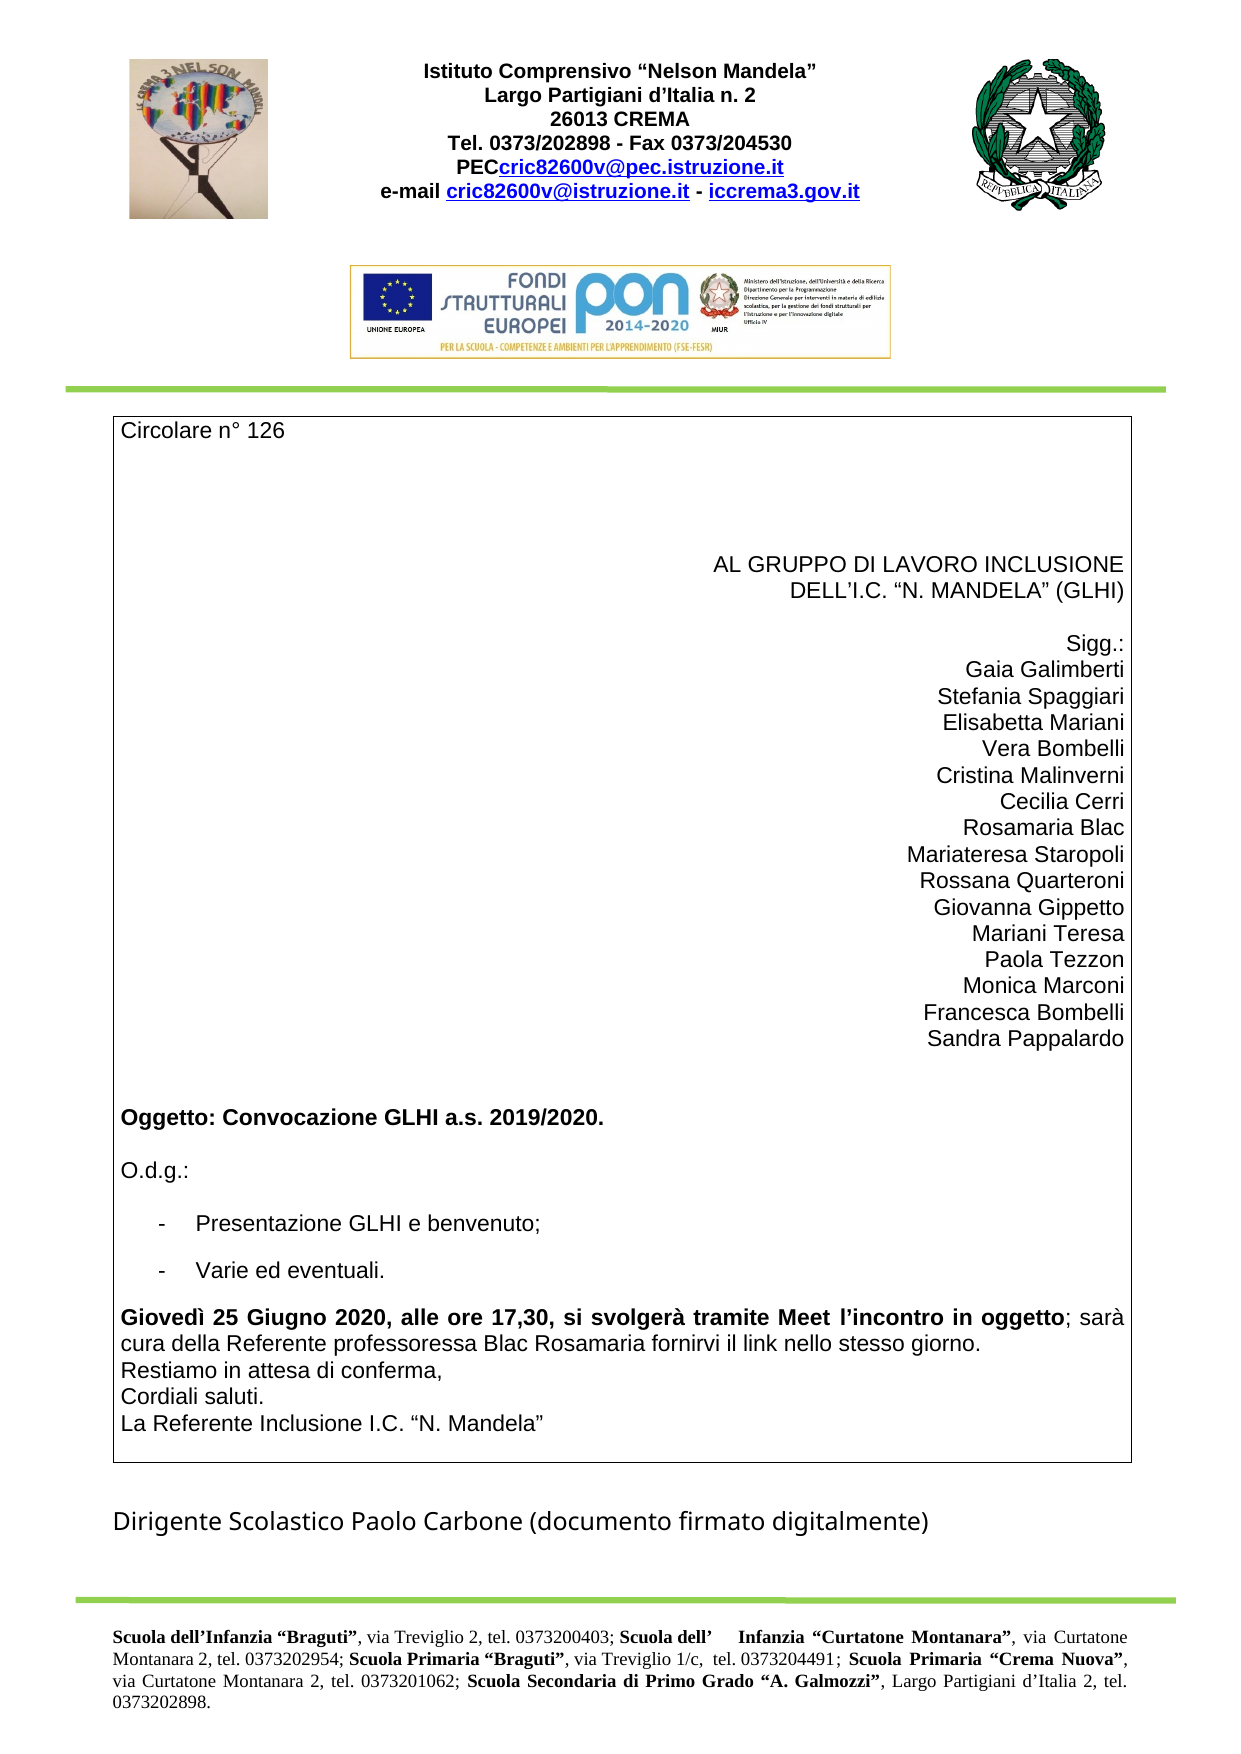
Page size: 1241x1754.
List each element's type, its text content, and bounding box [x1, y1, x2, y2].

picture [129, 59, 268, 219]
table_header Circolare n° 126 AL GRUPPO DI LAVORO INCLUSIONE DELL’I.C. “N. MANDELA” (GLHI) Sigg.: Gaia Galimberti Stefania Spaggiari Elisabetta Mariani Vera Bombelli Cristina Malinverni Cecilia Cerri Rosamaria Blac Mariateresa Staropoli Rossana Quarteroni Giovanna Gippetto Mariani Teresa Paola Tezzon Monica Marconi Francesca Bombelli Sandra Pappalardo Oggetto: Convocazione GLHI a.s. 2019/2020. O.d.g.: Presentazione GLHI e benvenuto; Varie ed eventuali. Giovedì 25 Giugno 2020, alle ore 17,30, si svolgerà tramite Meet l’incontro in oggetto; sarà cura della Referente professoressa Blac Rosamaria fornirvi il link nello stesso giorno. Restiamo in attesa di conferma, Cordiali saluti. La Referente Inclusione I.C. “N. Mandela” [114, 417, 1131, 1462]
text Dirigente Scolastico Paolo Carbone (documento firmato digitalmente) [112, 1504, 1128, 1538]
picture [349, 265, 891, 359]
